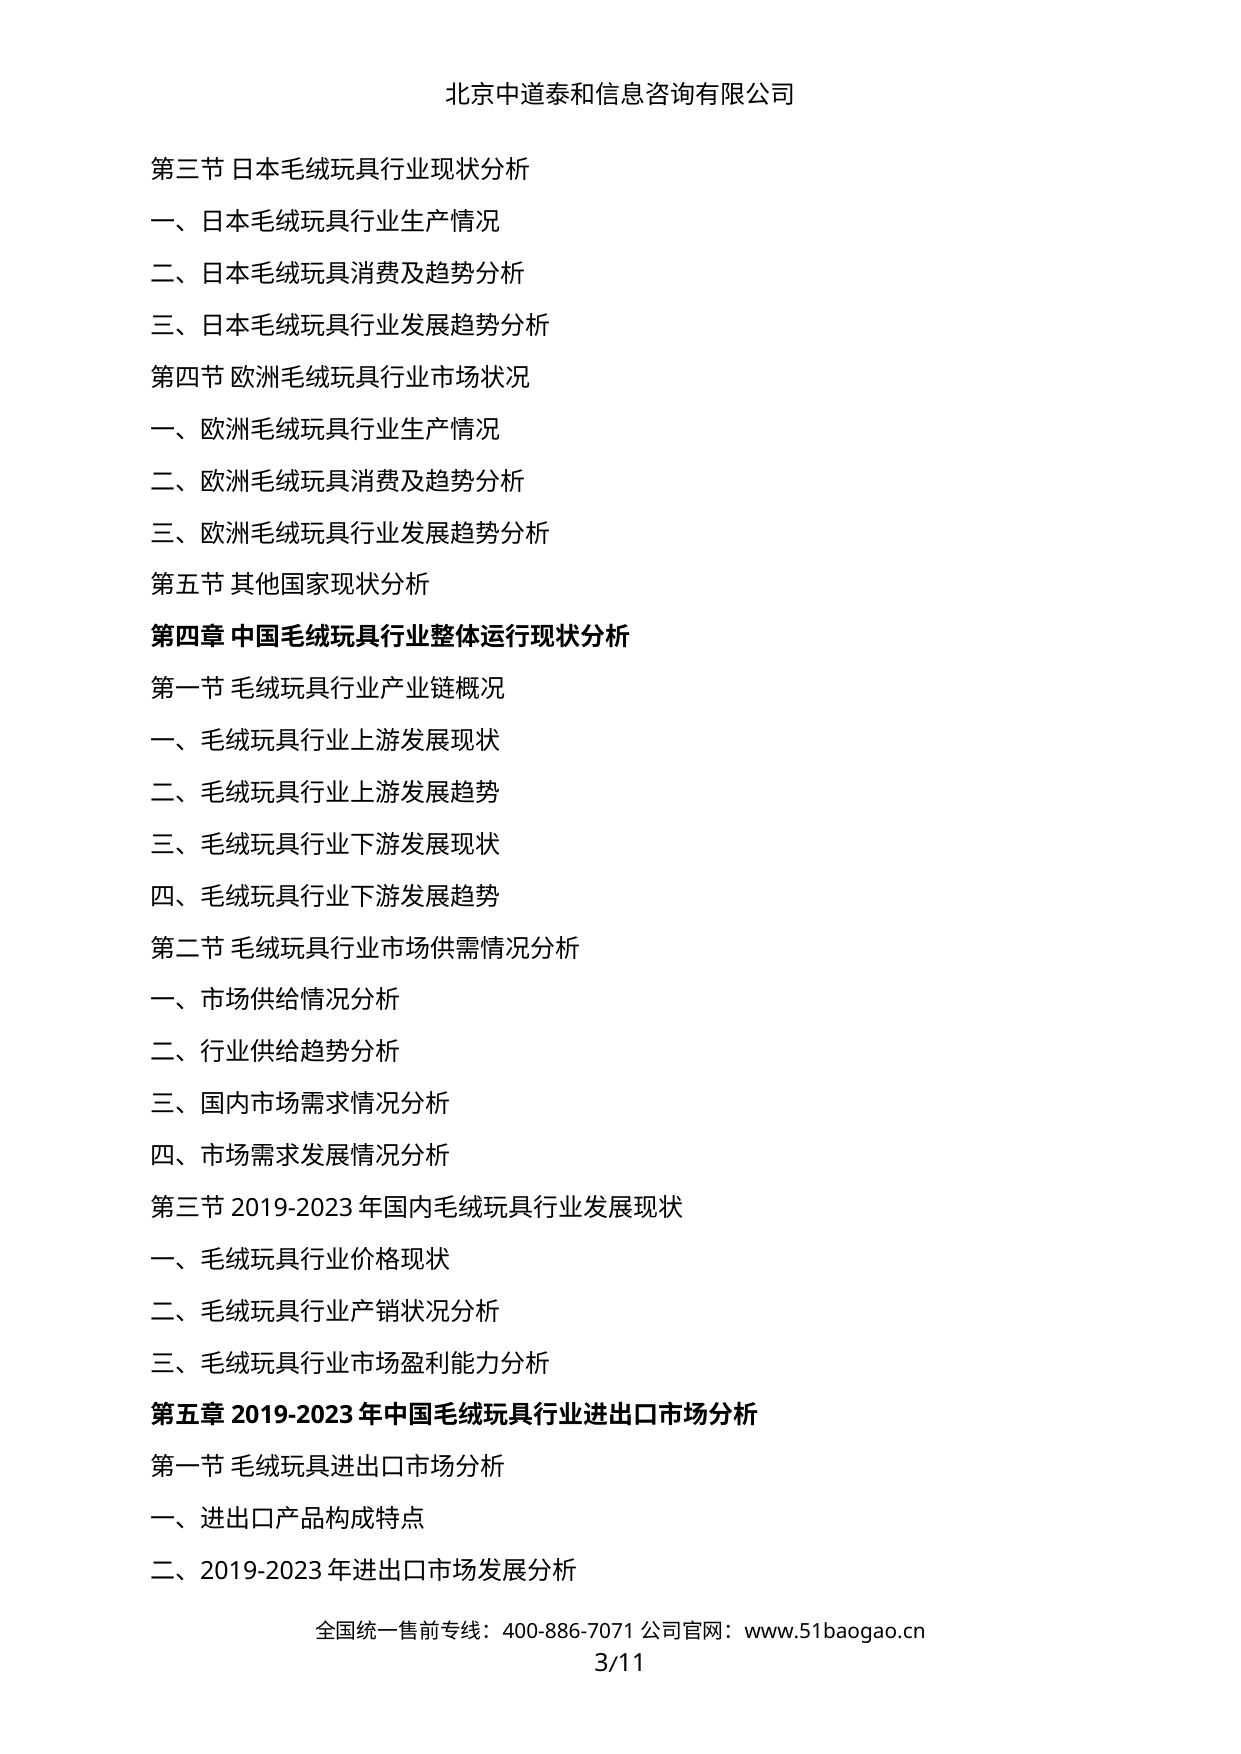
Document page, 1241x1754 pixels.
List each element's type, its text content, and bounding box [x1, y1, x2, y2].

text 第五节 其他国家现状分析 [150, 565, 1090, 601]
text 第三节 日本毛绒玩具行业现状分析 [150, 150, 1090, 186]
text 三、毛绒玩具行业下游发展现状 [150, 824, 1090, 861]
text 二、行业供给趋势分析 [150, 1032, 1090, 1068]
text 二、2019-2023年进出口市场发展分析 [150, 1551, 1090, 1587]
text 一、欧洲毛绒玩具行业生产情况 [150, 409, 1090, 446]
text 第三节 2019-2023年国内毛绒玩具行业发展现状 [150, 1187, 1090, 1224]
text 一、毛绒玩具行业价格现状 [150, 1239, 1090, 1276]
text 二、毛绒玩具行业产销状况分析 [150, 1291, 1090, 1327]
text 一、日本毛绒玩具行业生产情况 [150, 202, 1090, 238]
text 一、市场供给情况分析 [150, 980, 1090, 1016]
text 第四章 中国毛绒玩具行业整体运行现状分析 [150, 617, 1090, 653]
text 二、日本毛绒玩具消费及趋势分析 [150, 254, 1090, 290]
text 第四节 欧洲毛绒玩具行业市场状况 [150, 357, 1090, 394]
text 一、进出口产品构成特点 [150, 1499, 1090, 1535]
text 四、市场需求发展情况分析 [150, 1136, 1090, 1172]
text 第二节 毛绒玩具行业市场供需情况分析 [150, 928, 1090, 964]
text 三、国内市场需求情况分析 [150, 1084, 1090, 1120]
text 二、欧洲毛绒玩具消费及趋势分析 [150, 461, 1090, 497]
text 三、毛绒玩具行业市场盈利能力分析 [150, 1343, 1090, 1379]
text 第一节 毛绒玩具进出口市场分析 [150, 1447, 1090, 1483]
text 一、毛绒玩具行业上游发展现状 [150, 721, 1090, 757]
text 四、毛绒玩具行业下游发展趋势 [150, 876, 1090, 912]
text 二、毛绒玩具行业上游发展趋势 [150, 772, 1090, 809]
text 三、欧洲毛绒玩具行业发展趋势分析 [150, 513, 1090, 549]
text 三、日本毛绒玩具行业发展趋势分析 [150, 306, 1090, 342]
text 第五章 2019-2023年中国毛绒玩具行业进出口市场分析 [150, 1395, 1090, 1431]
text 第一节 毛绒玩具行业产业链概况 [150, 669, 1090, 705]
